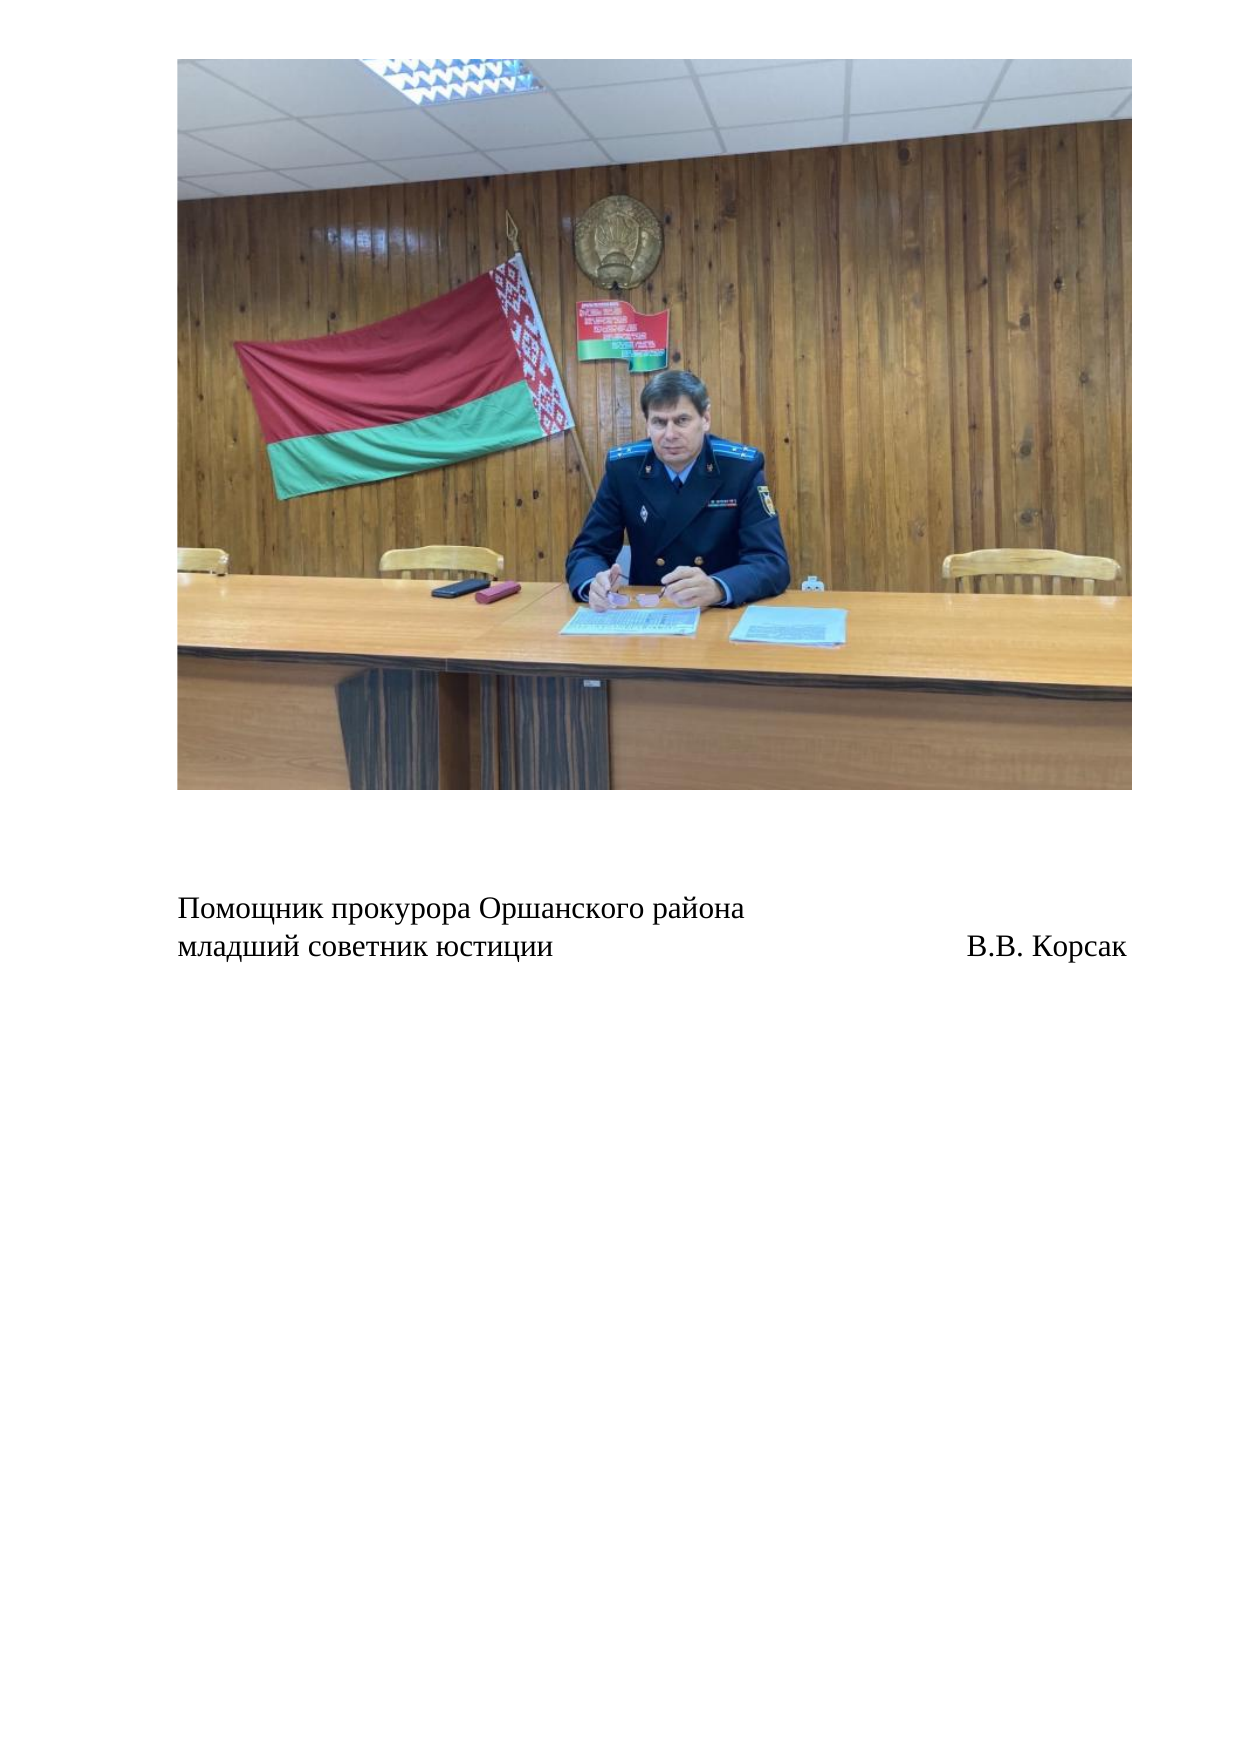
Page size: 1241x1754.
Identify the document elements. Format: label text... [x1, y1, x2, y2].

text Помощник прокурора Оршанского района [177, 889, 1152, 925]
text младший советник юстиции В.В. Корсак [177, 928, 1152, 964]
picture [177, 59, 1132, 790]
